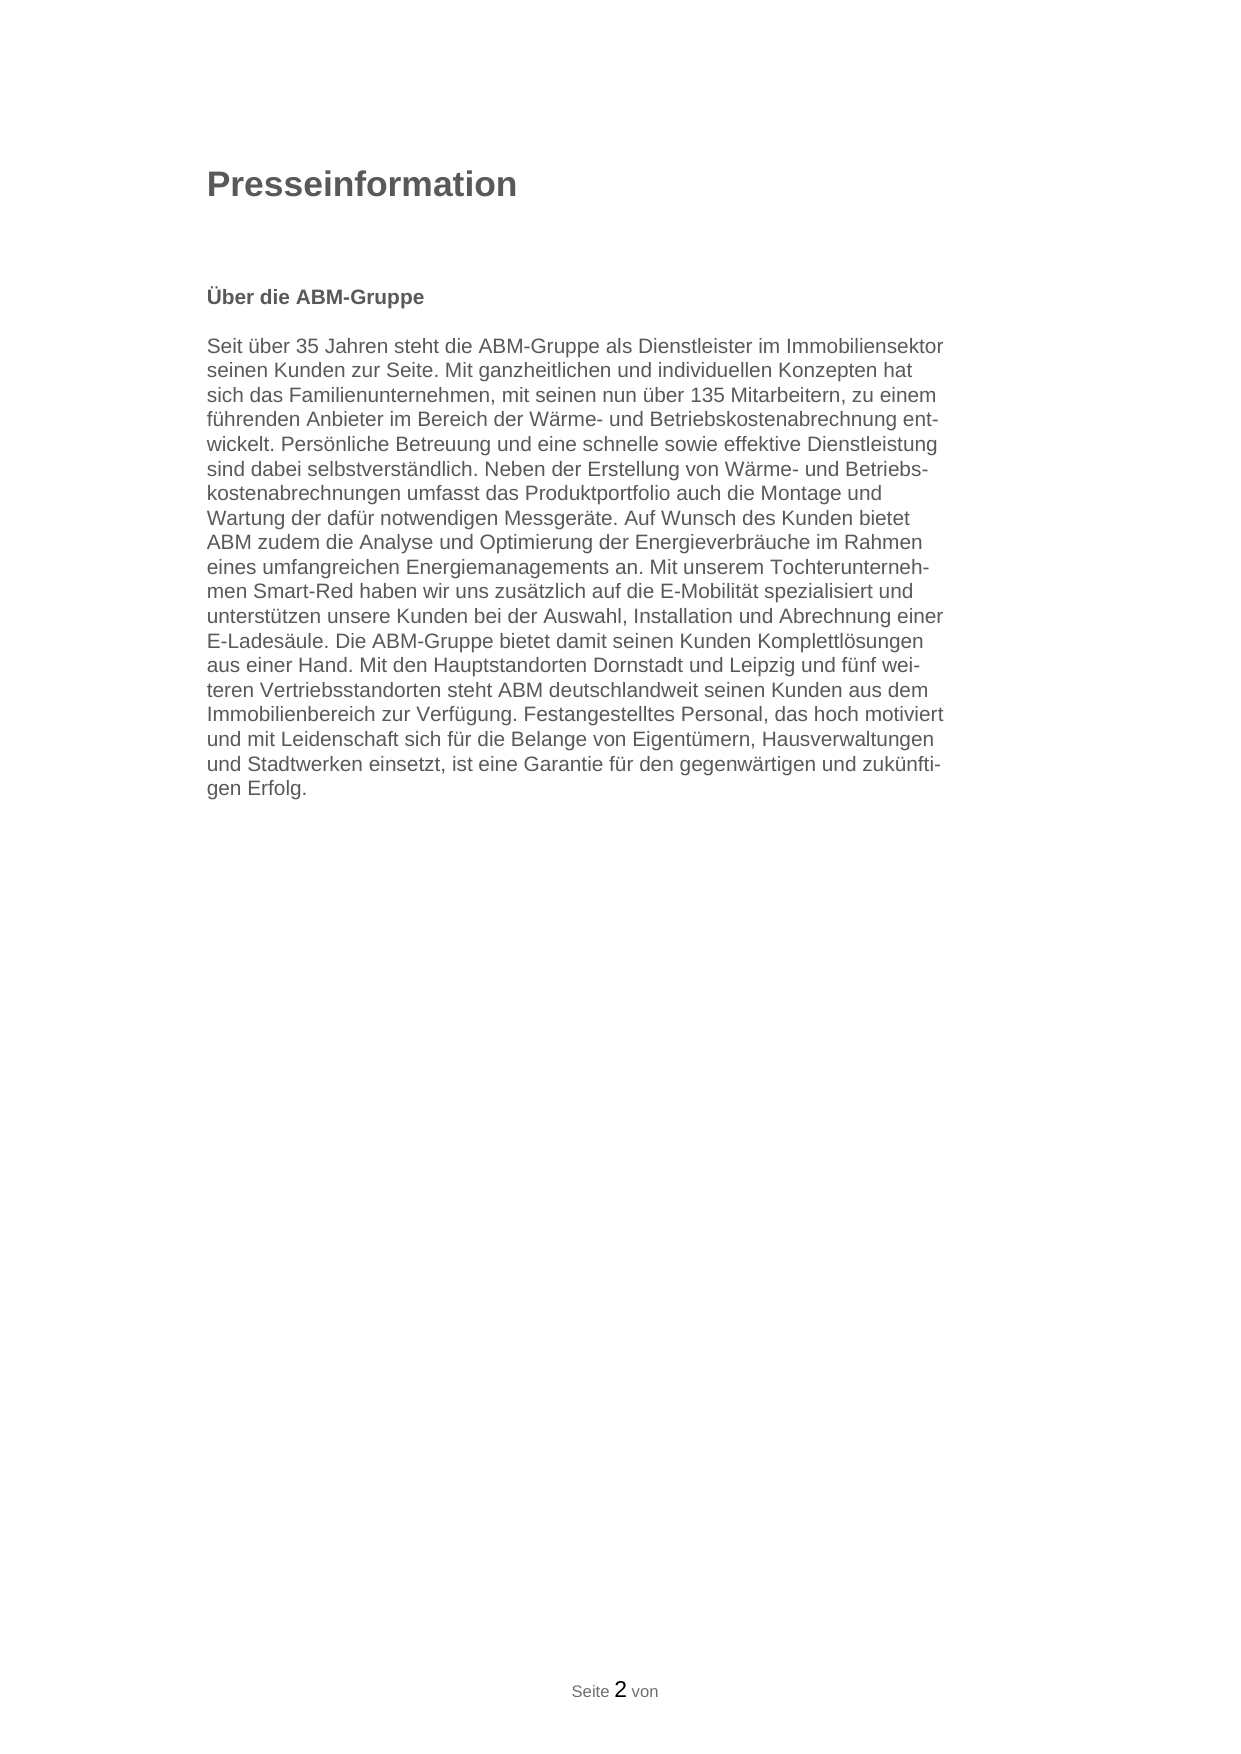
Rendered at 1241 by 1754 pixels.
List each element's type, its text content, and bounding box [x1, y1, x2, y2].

subtitle Über die ABM-Gruppe [207, 284, 1065, 308]
text Seit über 35 Jahren steht die ABM-Gruppe als Dienstleister im Immobiliensektor seinen Kunden zur Seite. Mit ganzheitlichen und individuellen Konzepten hat sich das Familienunternehmen, mit seinen nun über 135 Mitarbeitern, zu einem führenden Anbieter im Bereich der Wärme- und Betriebskostenabrechnung ent- wickelt. Persönliche Betreuung und eine schnelle sowie effektive Dienstleistung sind dabei selbstverständlich. Neben der Erstellung von Wärme- und Betriebs- kostenabrechnungen umfasst das Produktportfolio auch die Montage und Wartung der dafür notwendigen Messgeräte. Auf Wunsch des Kunden bietet ABM zudem die Analyse und Optimierung der Energieverbräuche im Rahmen eines umfangreichen Energiemanagements an. Mit unserem Tochterunterneh- men Smart-Red haben wir uns zusätzlich auf die E-Mobilität spezialisiert und unterstützen unsere Kunden bei der Auswahl, Installation und Abrechnung einer E-Ladesäule. Die ABM-Gruppe bietet damit seinen Kunden Komplettlösungen aus einer Hand. Mit den Hauptstandorten Dornstadt und Leipzig und fünf wei- teren Vertriebsstandorten steht ABM deutschlandweit seinen Kunden aus dem Immobilienbereich zur Verfügung. Festangestelltes Personal, das hoch motiviert und mit Leidenschaft sich für die Belange von Eigentümern, Hausverwaltungen und Stadtwerken einsetzt, ist eine Garantie für den gegenwärtigen und zukünfti- gen Erfolg. [207, 333, 945, 800]
